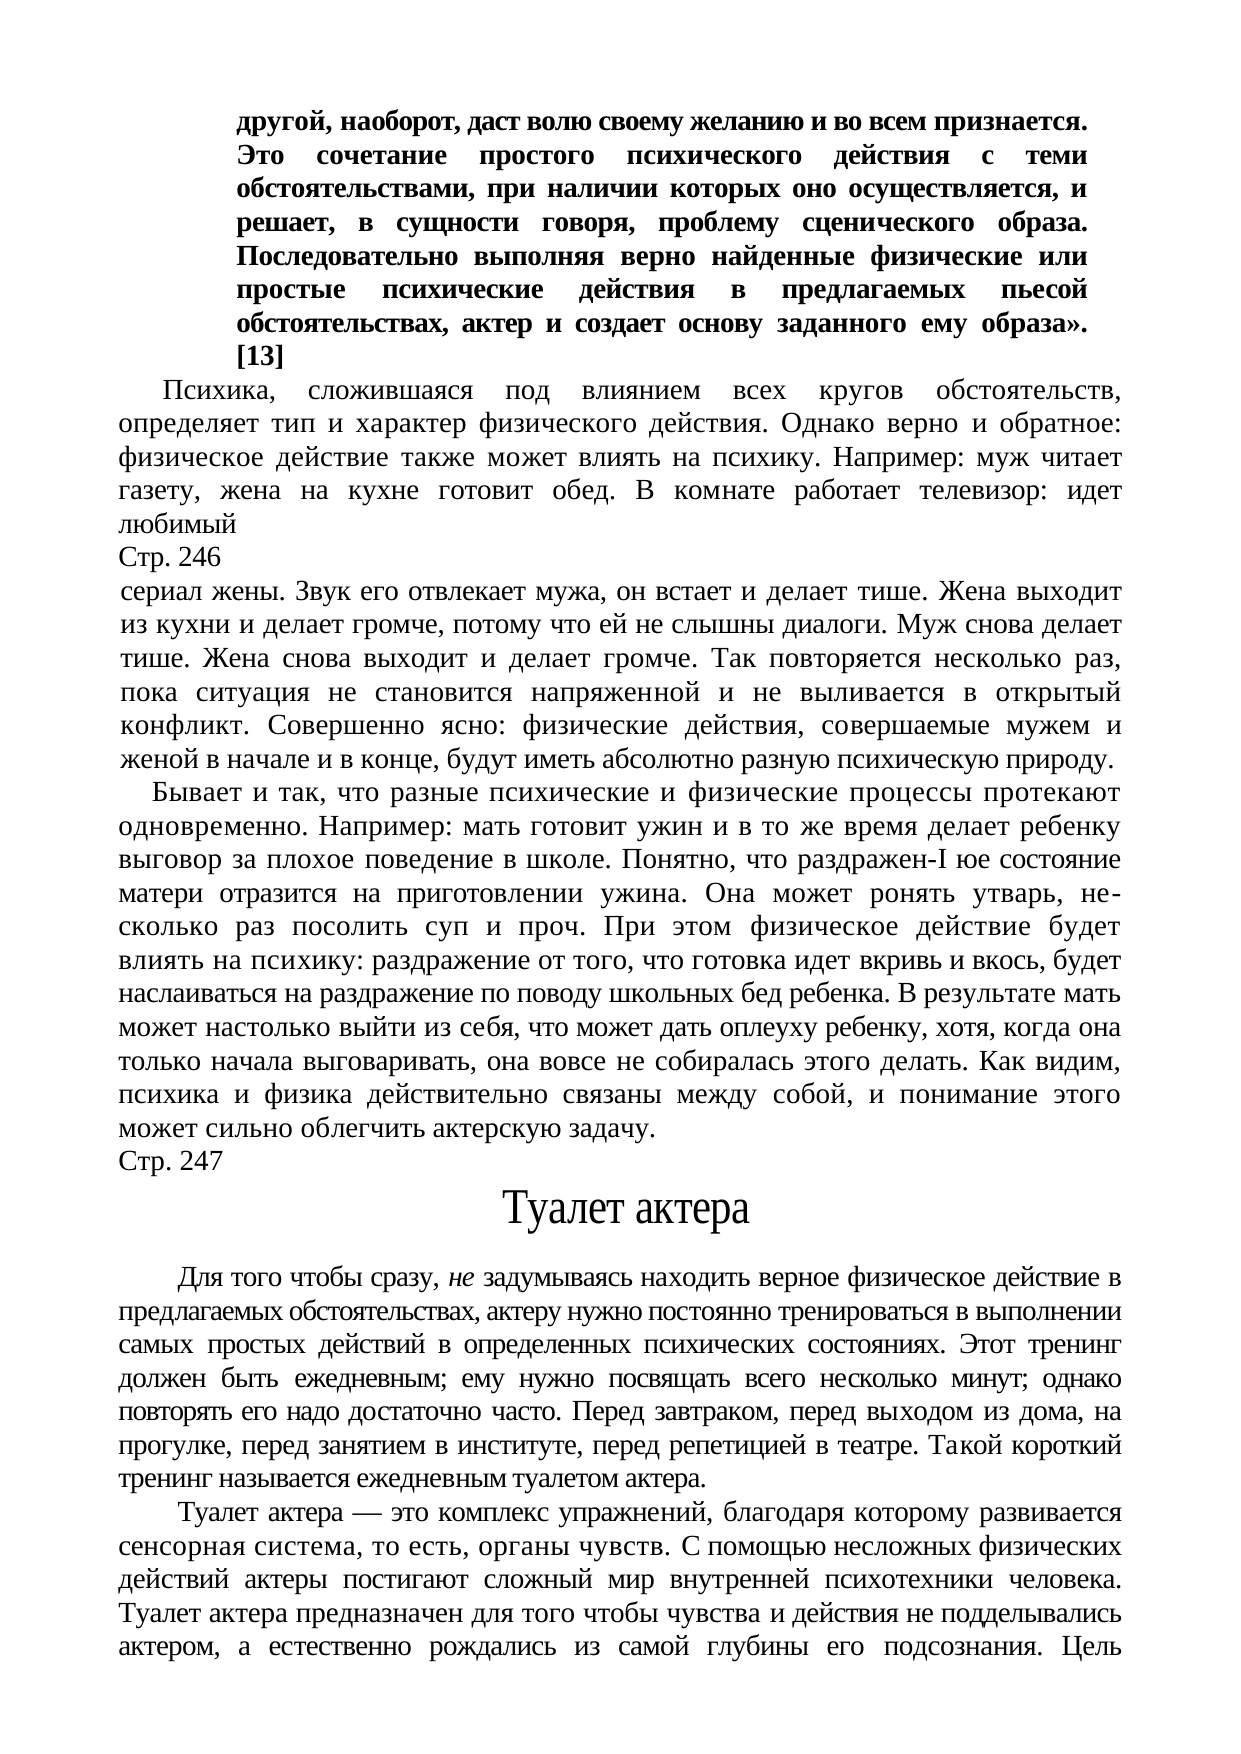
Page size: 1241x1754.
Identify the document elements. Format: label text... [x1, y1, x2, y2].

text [236, 103, 1088, 372]
text Бывает и так, что разные психические и физические процессы протекают одновременно. Например: мать готовит ужин и в то же время делает ребенку выговор за плохое поведение в школе. Понятно, что раздражен-I юе состояние матери отразится на приготовлении ужина. Она может ронять утварь, несколько раз посолить суп и проч. При этом физическое действие будет влиять на психику: раздражение от того, что готовка идет вкривь и вкось, будет наслаиваться на раздражение по поводу школьных бед ребенка. В результате мать может настолько выйти из себя, что может дать оплеуху ребенку, хотя, когда она только начала выговаривать, она вовсе не собиралась этого делать. Как видим, психика и физика действительно связаны между собой, и понимание этого может сильно облегчить актерскую задачу. [118, 774, 1121, 1143]
text Психика, сложившаяся под влиянием всех кругов обстоятельств, определяет тип и характер физического действия. Однако верно и обратное: физическое действие также может влиять на психику. Например: муж читает газету, жена на кухне готовит обед. В комнате работает телевизор: идет любимый [118, 372, 1122, 539]
text Стр. 247 [118, 1143, 1122, 1177]
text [118, 1494, 1122, 1662]
text Для того чтобы сразу, не задумываясь находить верное физическое действие в предлагаемых обстоятельствах, актеру нужно постоянно тренироваться в выполнении самых простых действий в определенных психических состояниях. Этот тренинг должен быть ежедневным; ему нужно посвящать всего несколько минут; однако повторять его надо достаточно часто. Перед завтраком, перед выходом из дома, на прогулке, перед занятием в институте, перед репетицией в театре. Такой короткий тренинг называется ежедневным туалетом актера. [118, 1259, 1122, 1494]
text сериал жены. Звук его отвлекает мужа, он встает и делает тише. Жена выходит из кухни и делает громче, потому что ей не слышны диалоги. Муж снова делает тише. Жена снова выходит и делает громче. Так повторяется несколько раз, пока ситуация не становится напряженной и не выливается в открытый конфликт. Совершенно ясно: физические действия, совершаемые мужем и женой в начале и в конце, будут иметь абсолютно разную психическую природу. [120, 573, 1122, 774]
text Стр. 246 [118, 539, 1122, 573]
text Туалет актера [118, 1177, 1122, 1234]
